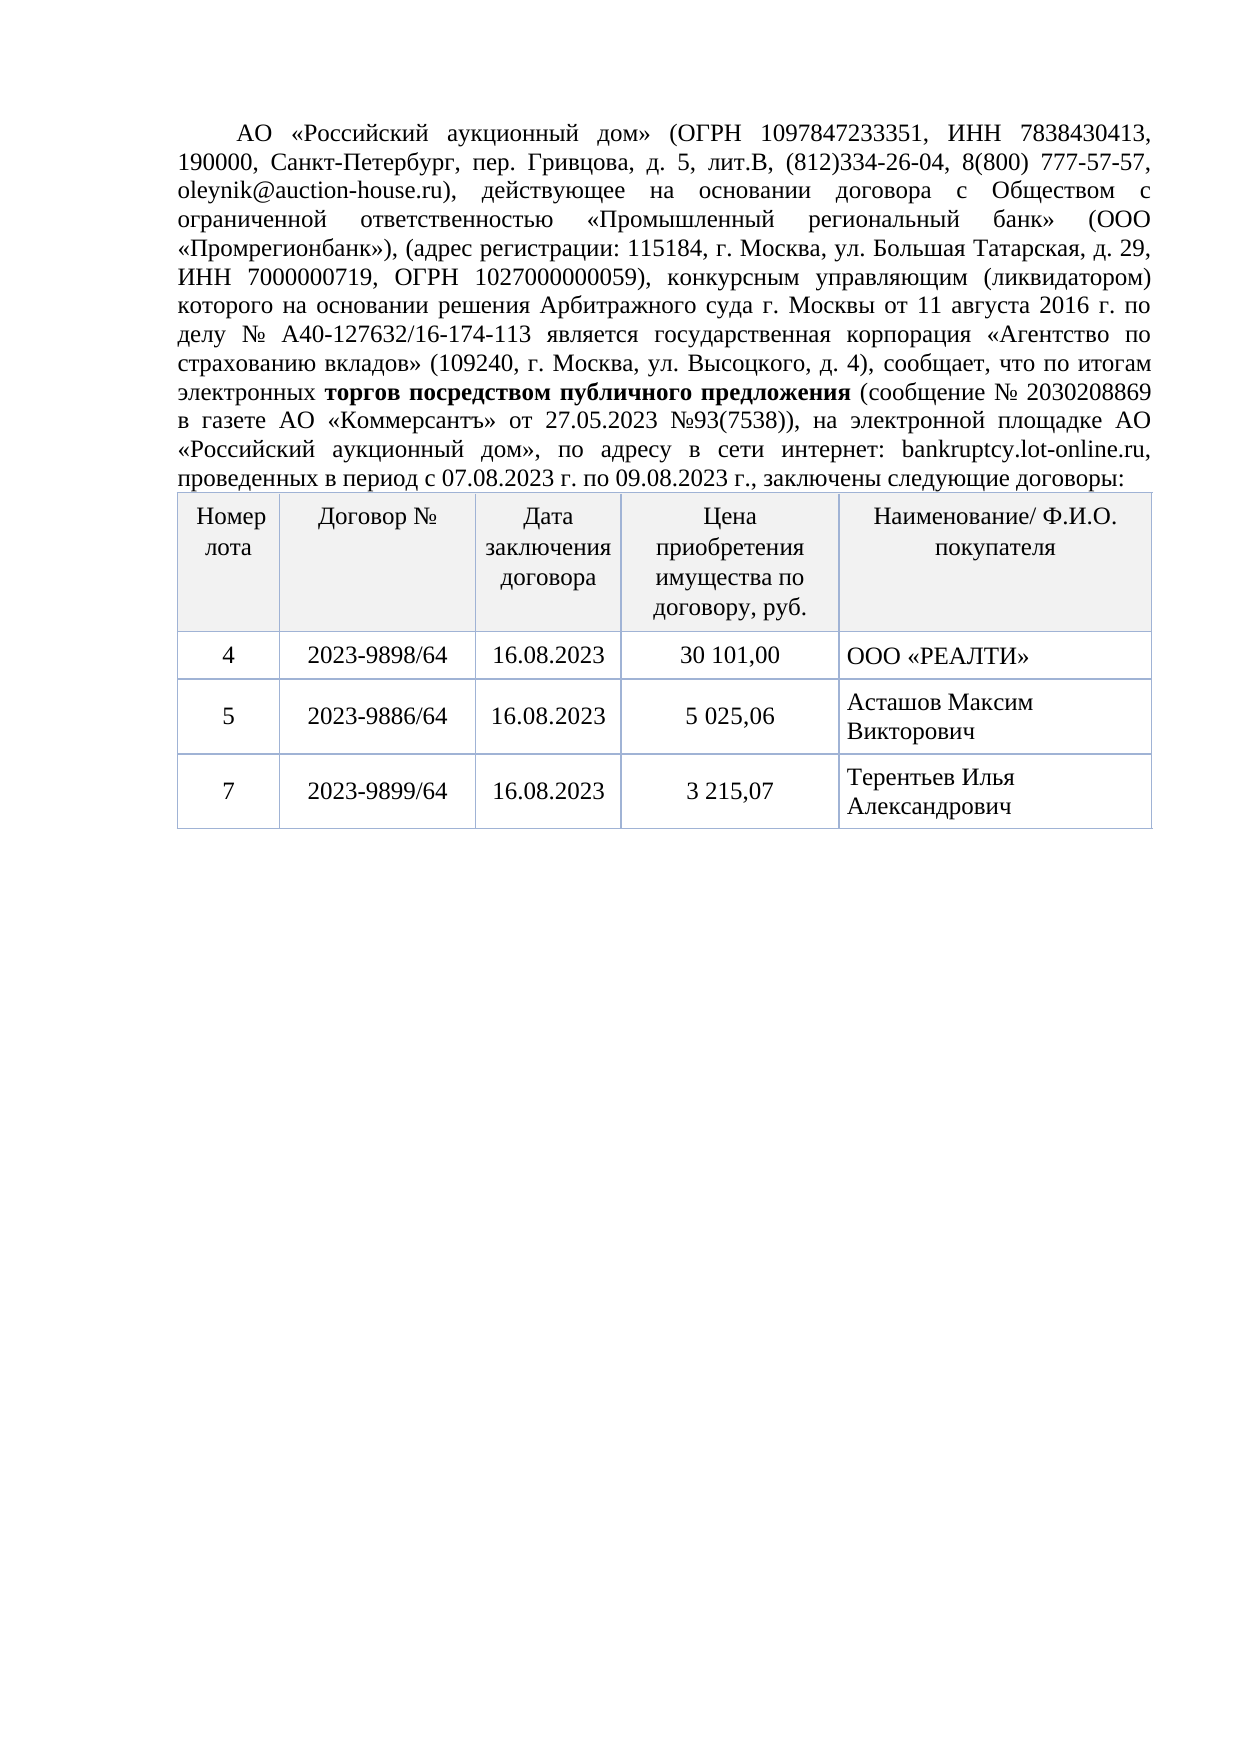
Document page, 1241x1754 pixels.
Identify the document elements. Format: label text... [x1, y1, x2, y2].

table_header Номер лота [178, 493, 279, 631]
table_cell 5 025,06 [622, 680, 838, 753]
table_cell Асташов Максим Викторович [840, 680, 1151, 753]
table_header Дата заключения договора [476, 493, 621, 631]
table_cell 16.08.2023 [476, 680, 620, 753]
table_cell 30 101,00 [622, 632, 838, 678]
table_cell 2023-9886/64 [280, 680, 475, 753]
table_cell 4 [178, 632, 279, 678]
text АО «Российский аукционный дом» (ОГРН 1097847233351, ИНН 7838430413, 190000, Санкт-Петербург, пер. Гривцова, д. 5, лит.В, (812)334-26-04, 8(800) 777-57-57, oleynik@auction-house.ru), действующее на основании договора с Обществом с ограниченной ответственностью «Промышленный региональный банк» (ООО «Промрегионбанк»), (адрес регистрации: 115184, г. Москва, ул. Большая Татарская, д. 29, ИНН 7000000719, ОГРН 1027000000059), конкурсным управляющим (ликвидатором) которого на основании решения Арбитражного суда г. Москвы от 11 августа 2016 г. по делу № А40-127632/16-174-113 является государственная корпорация «Агентство по страхованию вкладов» (109240, г. Москва, ул. Высоцкого, д. 4), сообщает, что по итогам электронных торгов посредством публичного предложения (сообщение № 2030208869 в газете АО «Коммерсантъ» от 27.05.2023 №93(7538)), на электронной площадке АО «Российский аукционный дом», по адресу в сети интернет: bankruptcy.lot-online.ru, проведенных в период с 07.08.2023 г. по 09.08.2023 г., заключены следующие договоры: [177, 118, 1152, 492]
table_cell 3 215,07 [622, 755, 838, 827]
table_cell 5 [178, 680, 279, 753]
table_cell 2023-9899/64 [280, 755, 475, 827]
table_cell 7 [178, 755, 279, 827]
table_header Цена приобретения имущества по договору, руб. [622, 493, 839, 631]
table_cell ООО «РЕАЛТИ» [840, 632, 1151, 678]
table_header Договор № [280, 493, 475, 631]
table_header Наименование/ Ф.И.О. покупателя [840, 493, 1151, 631]
table_cell 16.08.2023 [476, 632, 620, 678]
table_cell 16.08.2023 [476, 755, 620, 827]
table_cell 2023-9898/64 [280, 632, 475, 678]
table_cell Терентьев Илья Александрович [840, 755, 1151, 827]
